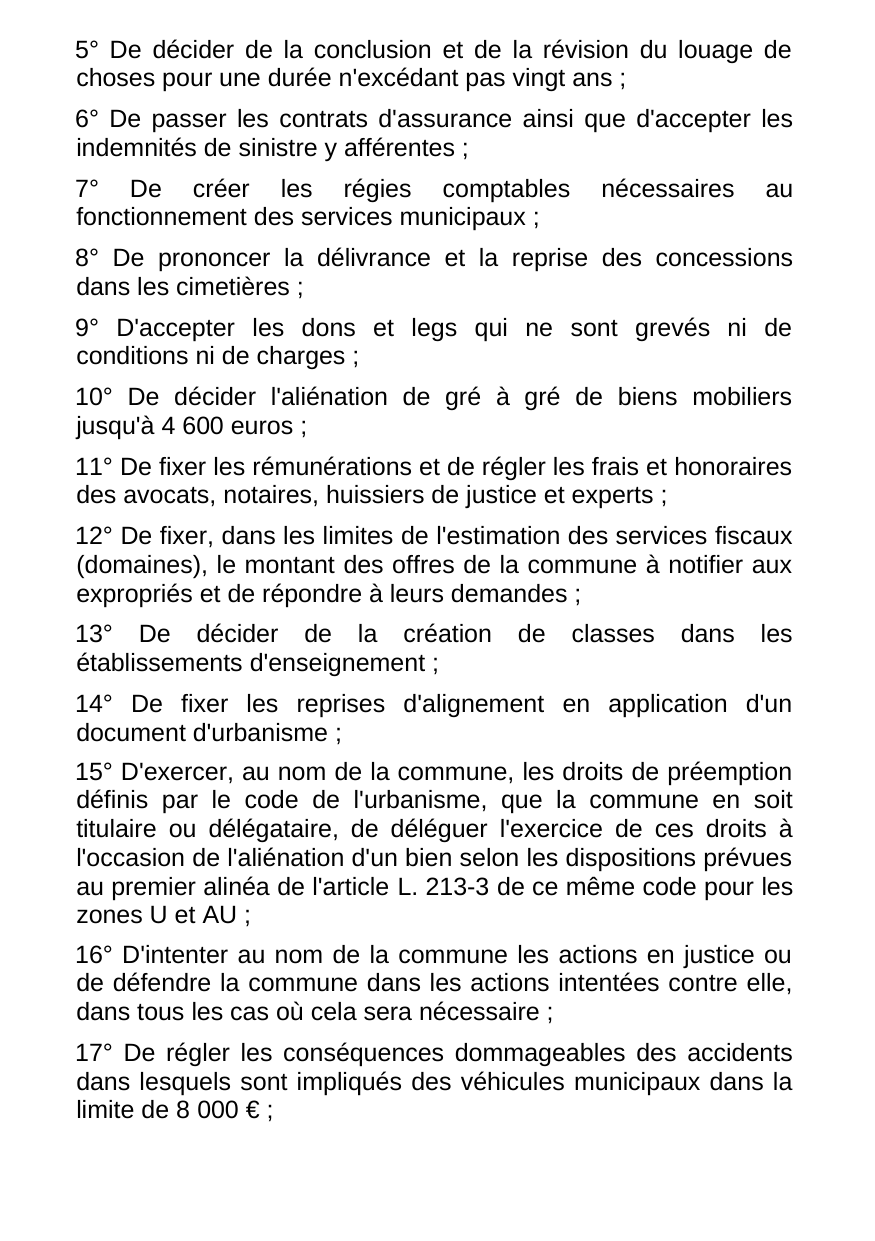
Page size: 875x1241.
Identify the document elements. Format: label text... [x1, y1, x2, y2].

text 16° D'intenter au nom de la commune les actions en justice ou de défendre la commune dans les actions intentées contre elle, dans tous les cas où cela sera nécessaire ; [75, 939, 794, 1026]
text 9° D'accepter les dons et legs qui ne sont grevés ni de conditions ni de charges ; [75, 313, 794, 370]
text 10° De décider l'aliénation de gré à gré de biens mobiliers jusqu'à 4 600 euros ; [75, 382, 794, 439]
text 8° De prononcer la délivrance et la reprise des concessions dans les cimetières ; [75, 243, 794, 301]
text 6° De passer les contrats d'assurance ainsi que d'accepter les indemnités de sinistre y afférentes ; [75, 104, 794, 162]
text 7° De créer les régies comptables nécessaires au fonctionnement des services municipaux ; [75, 174, 794, 231]
text 12° De fixer, dans les limites de l'estimation des services fiscaux (domaines), le montant des offres de la commune à notifier aux expropriés et de répondre à leurs demandes ; [75, 521, 794, 607]
text 14° De fixer les reprises d'alignement en application d'un document d'urbanisme ; [75, 689, 794, 746]
text 15° D'exercer, au nom de la commune, les droits de préemption définis par le code de l'urbanisme, que la commune en soit titulaire ou délégataire, de déléguer l'exercice de ces droits à l'occasion de l'aliénation d'un bien selon les dispositions prévues au premier alinéa de l'article L. 213-3 de ce même code pour les zones U et AU ; [75, 757, 794, 929]
text 13° De décider de la création de classes dans les établissements d'enseignement ; [75, 619, 794, 677]
text 5° De décider de la conclusion et de la révision du louage de choses pour une durée n'excédant pas vingt ans ; [75, 35, 794, 92]
text 17° De régler les conséquences dommageables des accidents dans lesquels sont impliqués des véhicules municipaux dans la limite de 8 000 € ; [75, 1038, 794, 1124]
text 11° De fixer les rémunérations et de régler les frais et honoraires des avocats, notaires, huissiers de justice et experts ; [75, 452, 794, 509]
